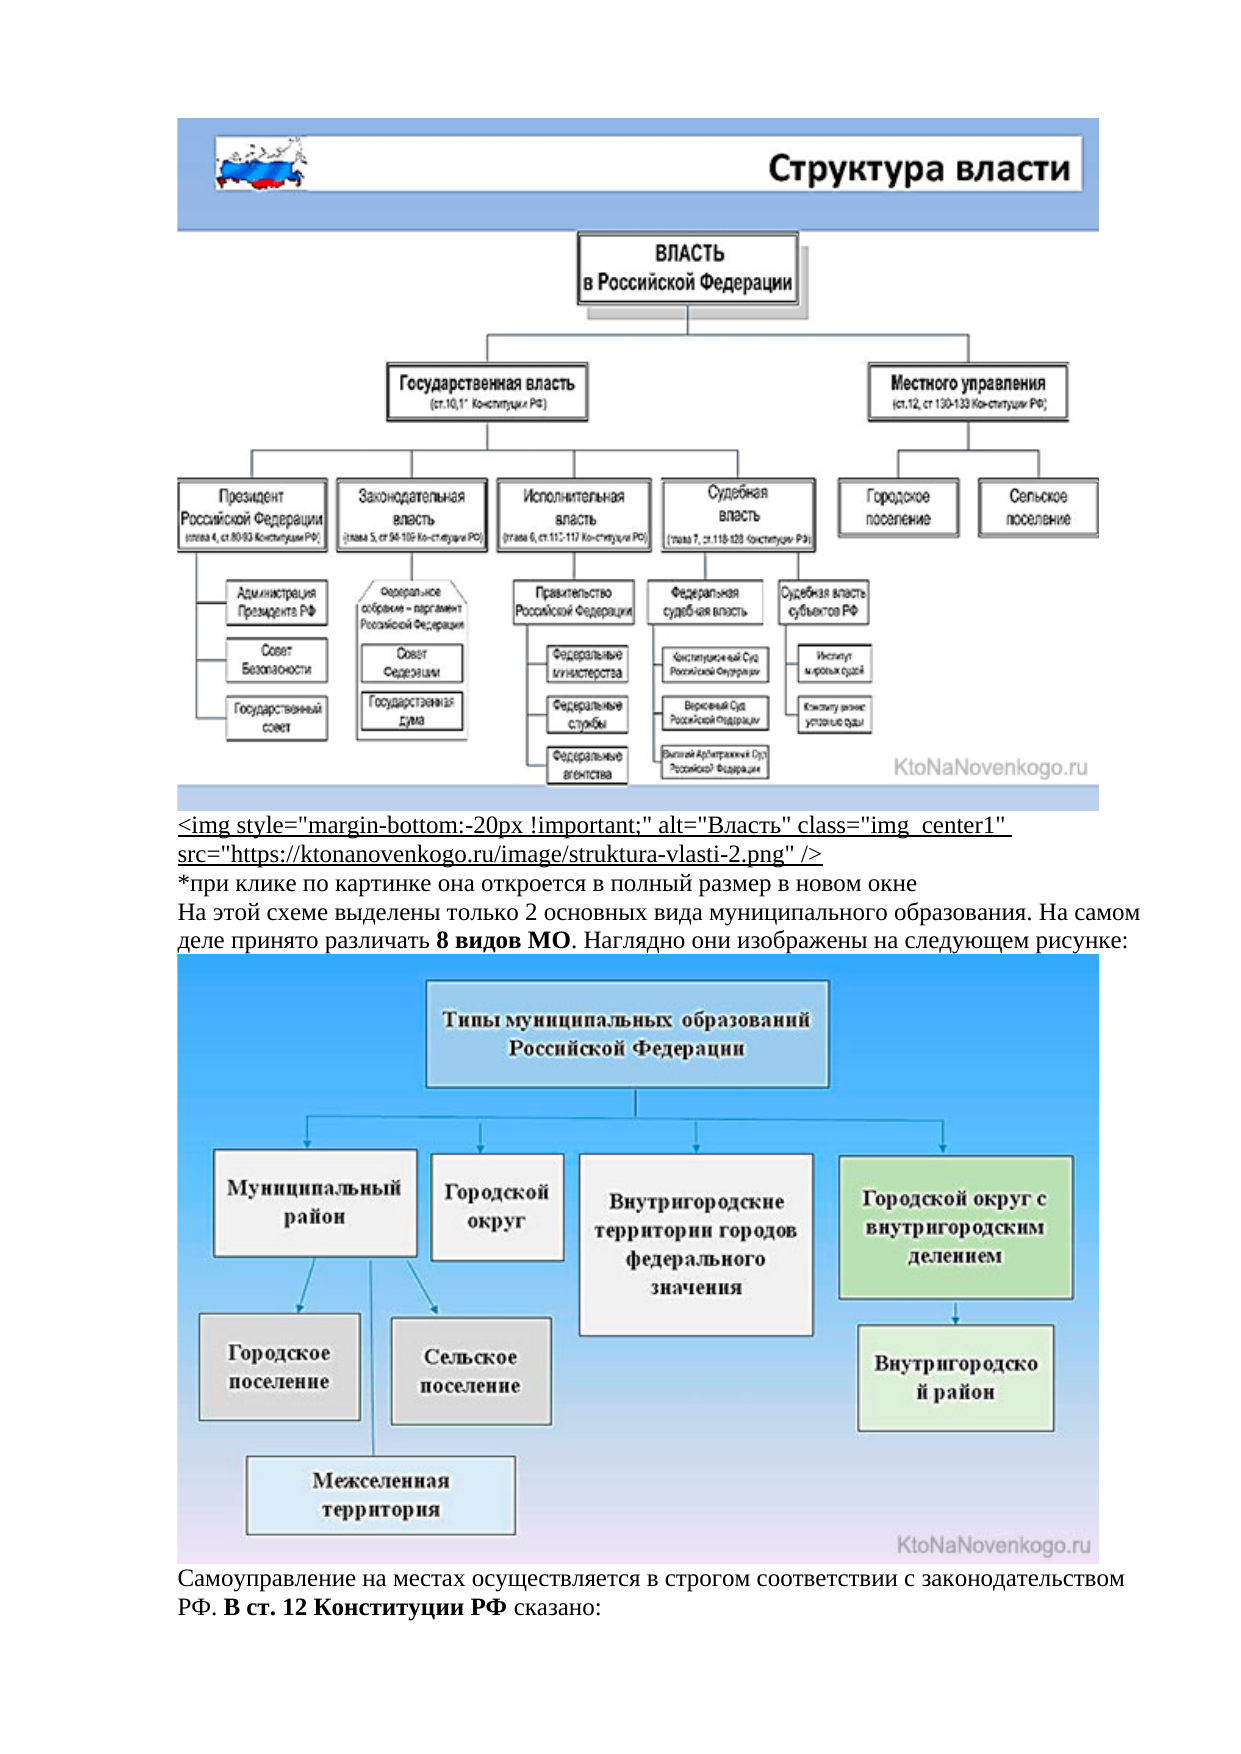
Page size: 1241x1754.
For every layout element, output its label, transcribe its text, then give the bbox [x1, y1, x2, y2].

picture [177, 118, 1099, 811]
text На этой схеме выделены только 2 основных вида муниципального образования. На самом деле принято различать 8 видов МО. Наглядно они изображены на следующем рисунке: [177, 897, 1152, 954]
picture [177, 954, 1099, 1564]
text Самоуправление на местах осуществляется в строгом соответствии с законодательством РФ. В ст. 12 Конституции РФ сказано: [177, 1563, 1152, 1621]
